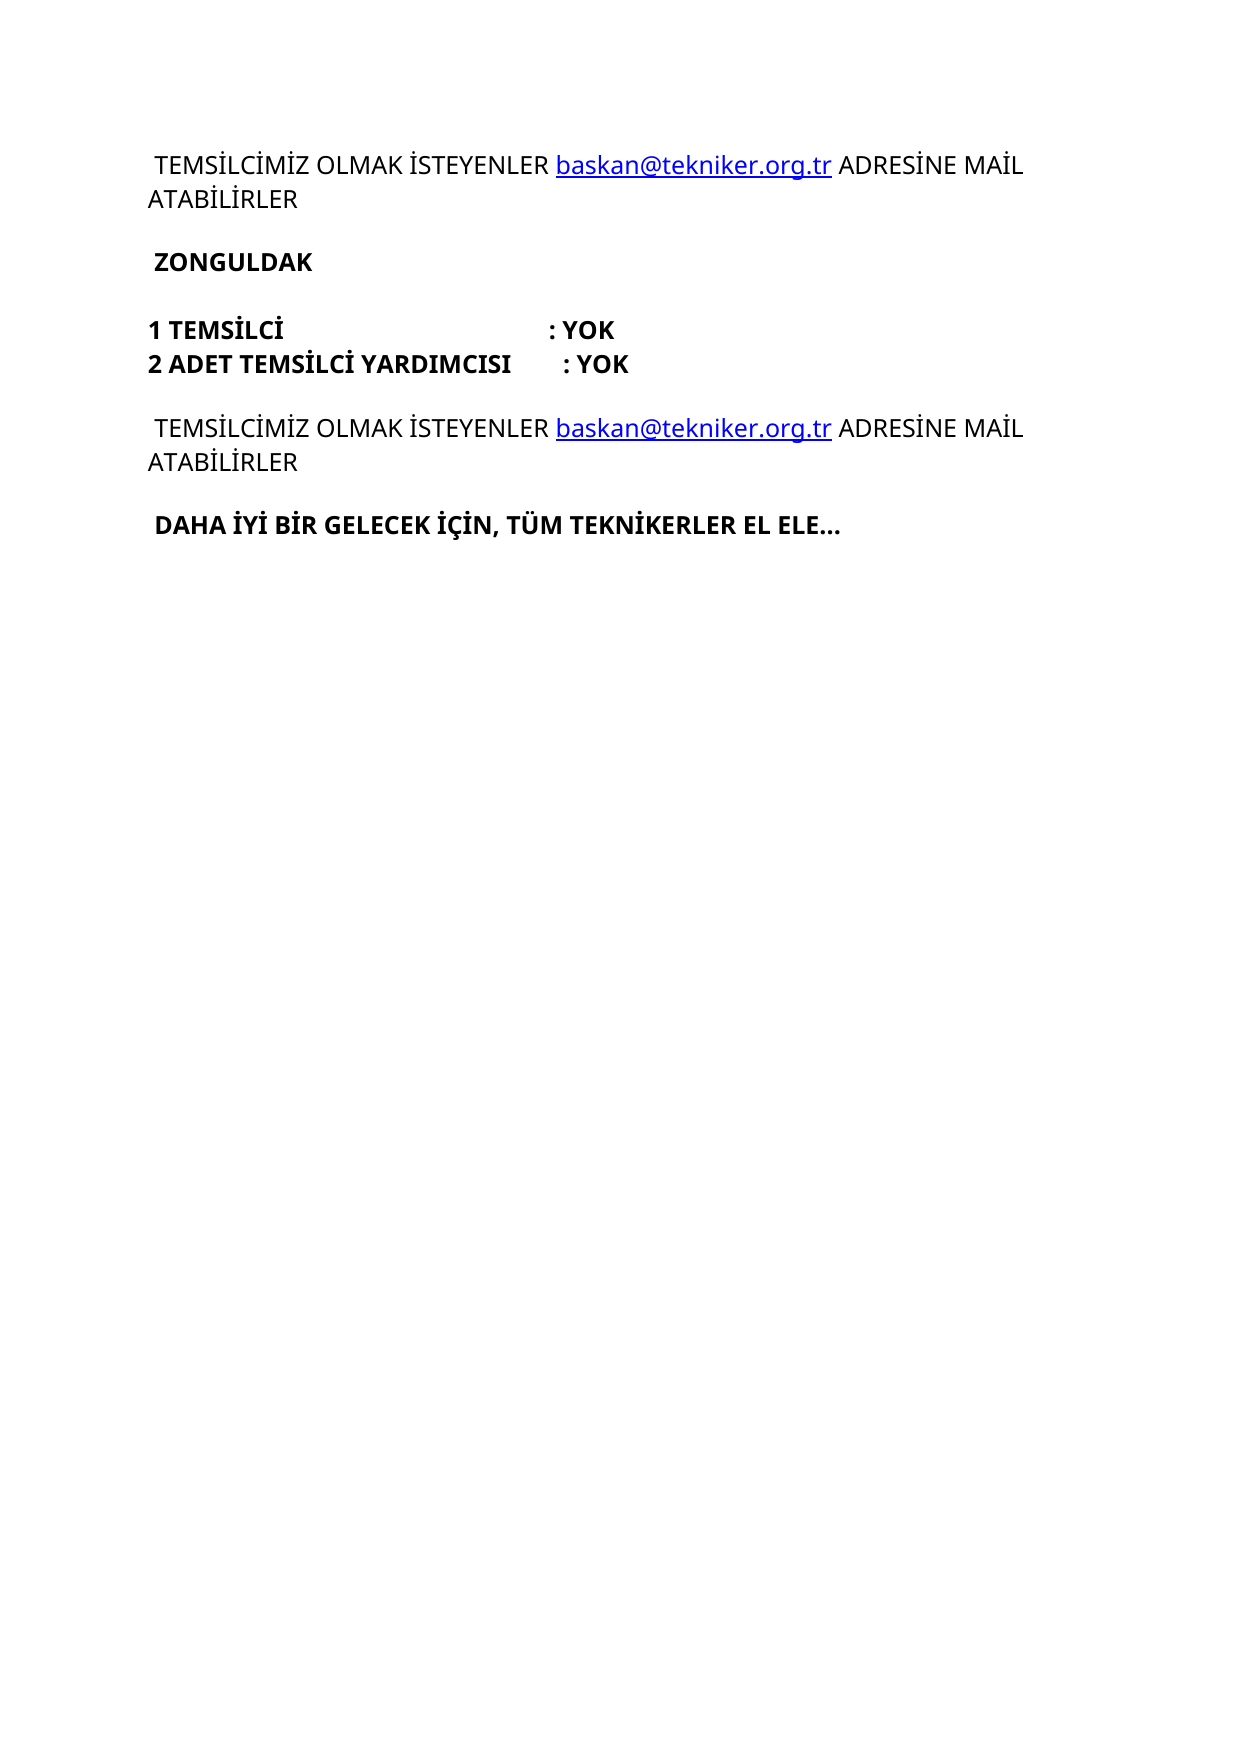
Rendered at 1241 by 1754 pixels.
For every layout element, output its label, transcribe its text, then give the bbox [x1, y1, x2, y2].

text DAHA İYİ BİR GELECEK İÇİN, TÜM TEKNİKERLER EL ELE... [148, 508, 1093, 542]
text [148, 410, 1093, 478]
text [148, 148, 1093, 216]
text ZONGULDAK 1 TEMSİLCİ : YOK 2 ADET TEMSİLCİ YARDIMCISI : YOK [148, 245, 1093, 381]
